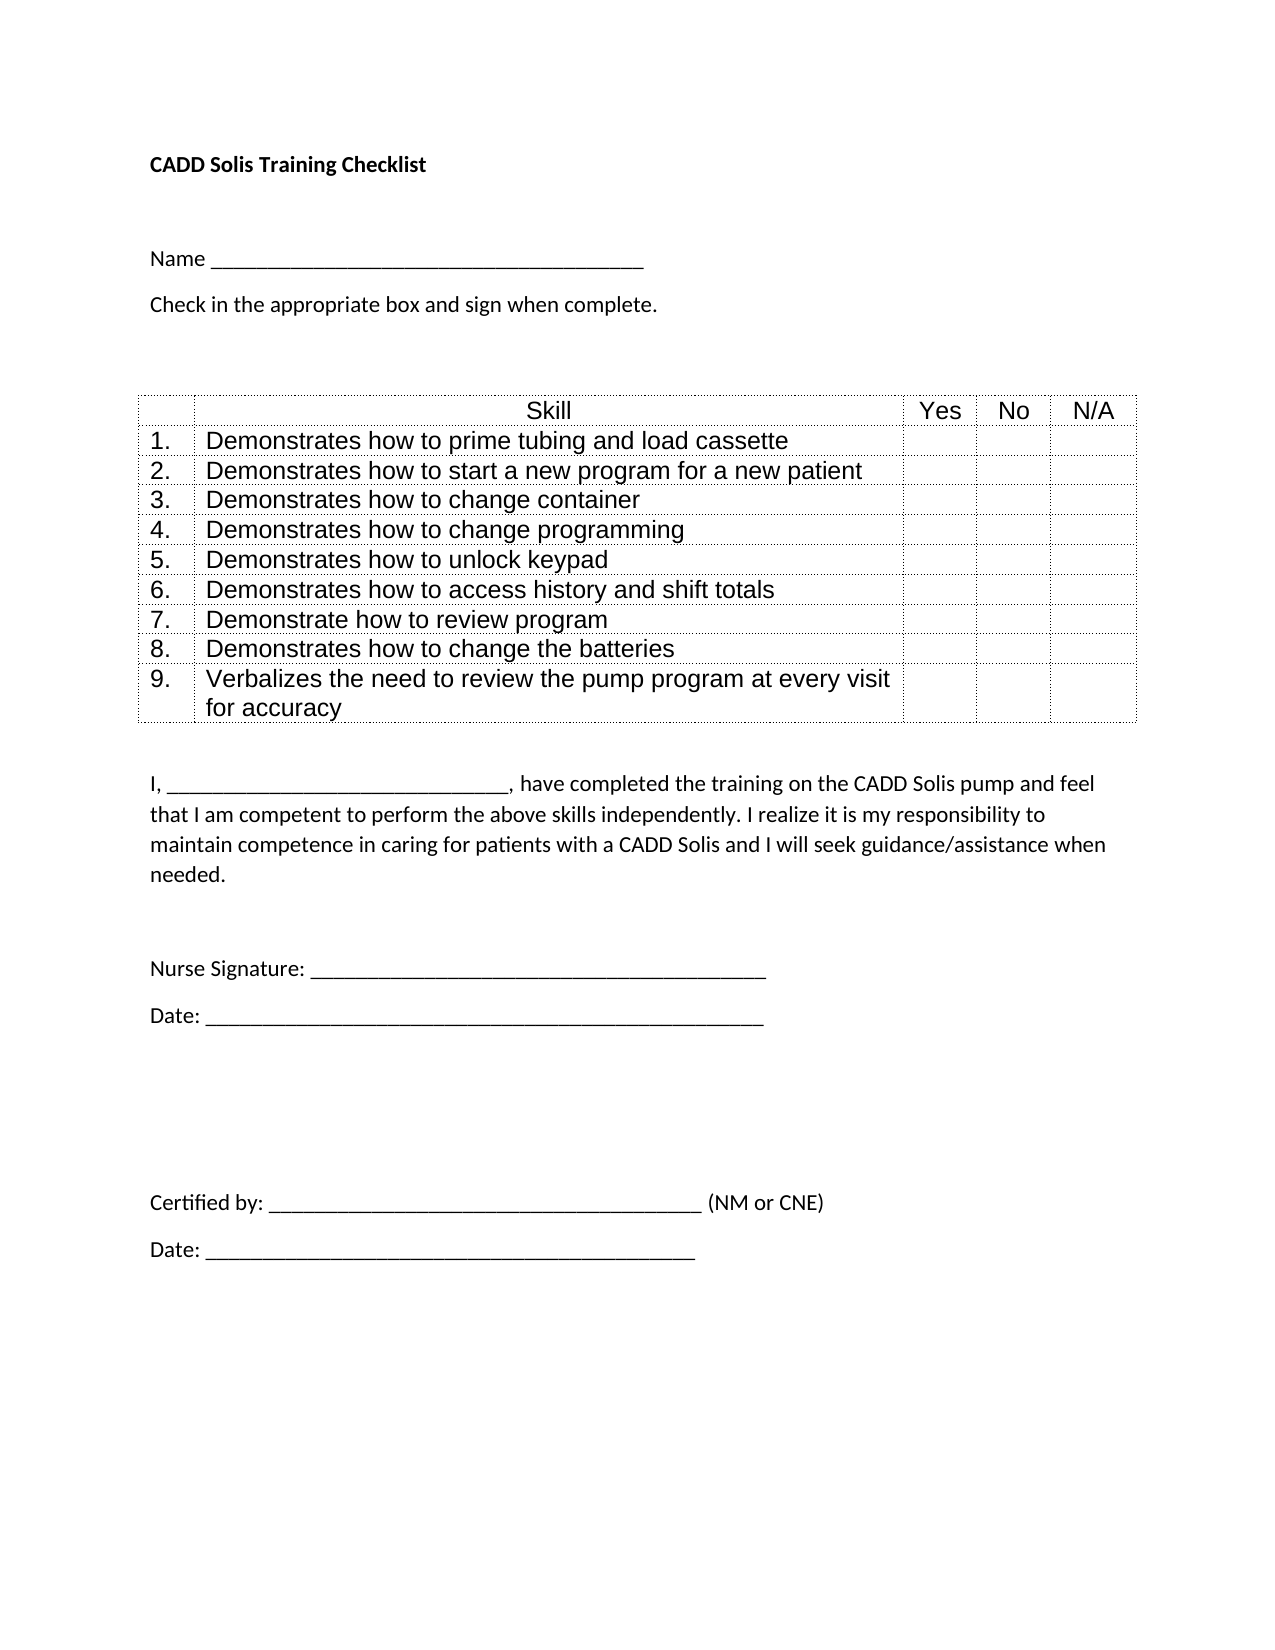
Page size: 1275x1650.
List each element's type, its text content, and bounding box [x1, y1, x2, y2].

table_header Skill [194, 395, 903, 425]
table_cell Demonstrates how to change the batteries [194, 633, 903, 663]
text CADD Solis Training Checklist [150, 150, 1125, 178]
table_cell [977, 663, 1051, 722]
table_cell [903, 574, 977, 603]
table_cell [1051, 574, 1136, 603]
table_cell [977, 484, 1051, 514]
text Name ______________________________________ [150, 244, 1125, 272]
table_cell Demonstrates how to prime tubing and load cassette [194, 425, 903, 454]
table_cell [1051, 604, 1136, 633]
table_cell Demonstrates how to unlock keypad [194, 544, 903, 574]
table_cell 9. [139, 663, 194, 722]
text Certified by: ______________________________________ (NM or CNE) [150, 1188, 1125, 1216]
table_cell Demonstrate how to review program [194, 604, 903, 633]
table_header N/A [1051, 395, 1136, 425]
table_cell [1051, 484, 1136, 514]
table_cell [903, 484, 977, 514]
table_cell Verbalizes the need to review the pump program at every visit for accuracy [194, 663, 903, 722]
table_cell [903, 544, 977, 574]
table_cell [977, 455, 1051, 484]
table_header Yes [903, 395, 977, 425]
table_cell [903, 604, 977, 633]
table_cell [903, 425, 977, 454]
table_cell 2. [139, 455, 194, 484]
table_cell [977, 514, 1051, 544]
table_cell [1051, 663, 1136, 722]
table_cell [1051, 455, 1136, 484]
table_cell [977, 574, 1051, 603]
table_header No [977, 395, 1051, 425]
text Nurse Signature: ________________________________________ [150, 954, 1125, 982]
table_cell [977, 633, 1051, 663]
table_cell [1051, 514, 1136, 544]
table_cell 8. [139, 633, 194, 663]
table_cell [1051, 425, 1136, 454]
table_cell 4. [139, 514, 194, 544]
text Check in the appropriate box and sign when complete. [150, 291, 1125, 319]
table_cell [977, 425, 1051, 454]
table_cell 5. [139, 544, 194, 574]
table_cell Demonstrates how to access history and shift totals [194, 574, 903, 603]
table_cell [903, 633, 977, 663]
table_cell [903, 514, 977, 544]
table_cell [903, 663, 977, 722]
table_header [139, 395, 194, 425]
table_cell 1. [139, 425, 194, 454]
table_cell Demonstrates how to change container [194, 484, 903, 514]
table_cell [977, 604, 1051, 633]
table_cell [1051, 544, 1136, 574]
table_cell 6. [139, 574, 194, 603]
table_cell 3. [139, 484, 194, 514]
table_cell 7. [139, 604, 194, 633]
text Date: ___________________________________________ [150, 1235, 1125, 1263]
text I, ______________________________, have completed the training on the CADD Solis pump and feel that I am competent to perform the above skills independently. I realize it is my responsibility to maintain competence in caring for patients with a CADD Solis and I will seek guidance/assistance when needed. [150, 769, 1125, 888]
text Date: _________________________________________________ [150, 1001, 1125, 1029]
table_cell [1051, 633, 1136, 663]
table_cell [903, 455, 977, 484]
table_cell Demonstrates how to change programming [194, 514, 903, 544]
table_cell [977, 544, 1051, 574]
table_cell Demonstrates how to start a new program for a new patient [194, 455, 903, 484]
